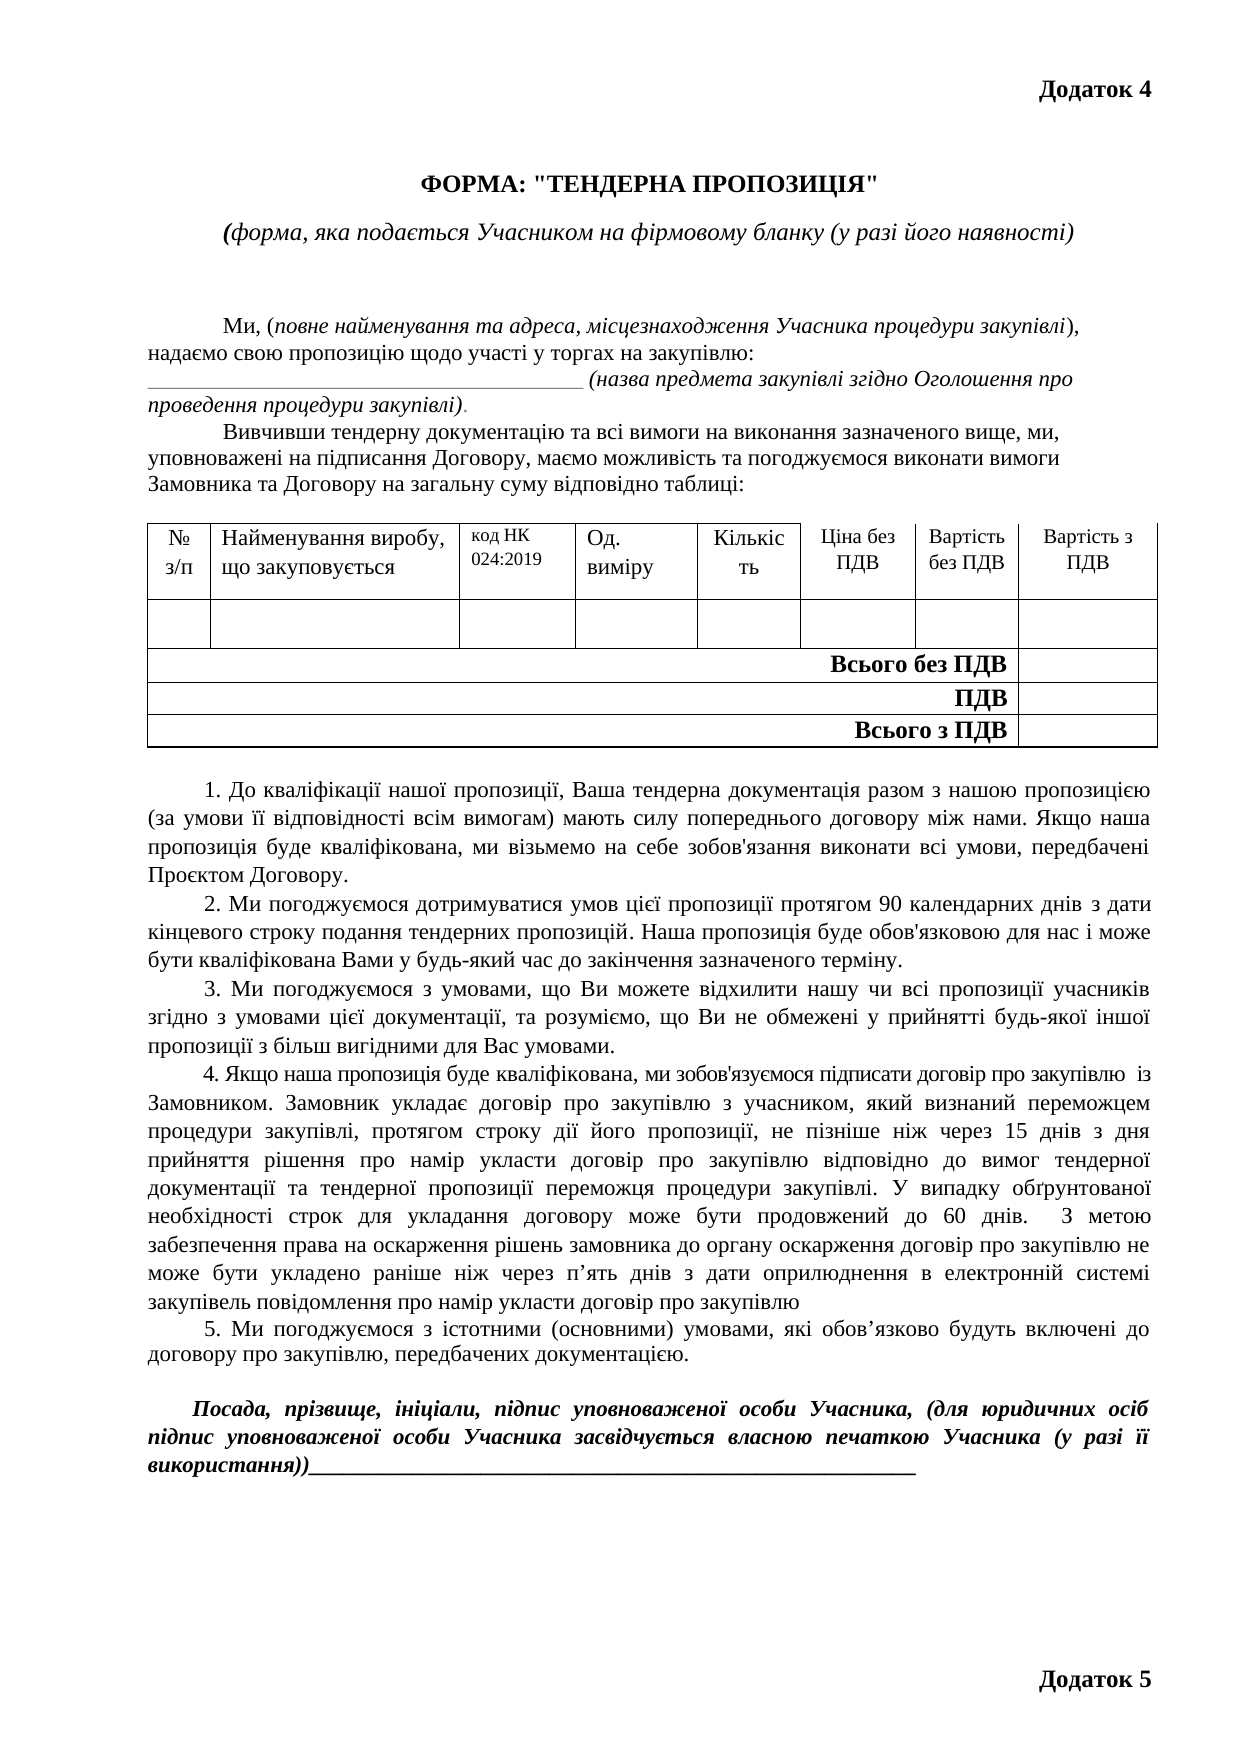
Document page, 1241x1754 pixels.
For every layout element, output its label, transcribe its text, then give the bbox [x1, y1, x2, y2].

table_cell [1019, 649, 1157, 682]
text (форма, яка подається Учасником на фірмовому бланку (у разі його наявності) [148, 217, 1152, 246]
table_cell [460, 600, 575, 648]
text ФОРМА: "ТЕНДЕРНА ПРОПОЗИЦІЯ" [148, 169, 1152, 198]
text 2. Ми погоджуємося дотримуватися умов цієї пропозиції протягом 90 календарних днів з дати кінцевого строку подання тендерних пропозицій. Наша пропозиція буде обов'язковою для нас і може бути кваліфікована Вами у будь-який час до закінчення зазначеного терміну. [148, 890, 1152, 973]
table_cell [1019, 683, 1157, 714]
text Ми, (повне найменування та адреса, місцезнаходження Учасника процедури закупівлі), надаємо свою пропозицію щодо участі у торгах на закупівлю: ______________________________________ (назва предмета закупівлі згідно Оголошення про проведення процедури закупівлі). [148, 312, 1152, 418]
table_header Найменування виробу, що закуповується [211, 524, 459, 598]
text Посада, прізвище, ініціали, підпис уповноваженої особи Учасника, (для юридичних осіб підпис уповноваженої особи Учасника засвідчується власною печаткою Учасника (у разі її використання))_____________________________________________________ [148, 1395, 1152, 1478]
table_cell [1019, 600, 1157, 648]
text Додаток 4 [148, 74, 1152, 103]
text 3. Ми погоджуємося з умовами, що Ви можете відхилити нашу чи всі пропозиції учасників згідно з умовами цієї документації, та розуміємо, що Ви не обмежені у прийнятті будь-якої іншої пропозиції з більш вигідними для Вас умовами. [148, 975, 1152, 1058]
table_header Вартість без ПДВ [915, 523, 1018, 598]
table_header код НК 024:2019 [460, 524, 575, 598]
table_cell [1019, 715, 1157, 746]
table_cell [916, 600, 1018, 648]
table_header Од. виміру [576, 524, 697, 598]
table_cell [698, 600, 800, 648]
table_cell [801, 600, 915, 648]
table_cell [576, 600, 697, 648]
text Вивчивши тендерну документацію та всі вимоги на виконання зазначеного вище, ми, уповноважені на підписання Договору, маємо можливість та погоджуємося виконати вимоги Замовника та Договору на загальну суму відповідно таблиці: [148, 418, 1152, 497]
table_header Вартість з ПДВ [1018, 523, 1157, 598]
table_header Ціна без ПДВ [801, 523, 915, 598]
text Додаток 5 [148, 1664, 1152, 1693]
table_cell [211, 600, 459, 648]
table_cell [148, 600, 210, 648]
table_header Кількість [698, 524, 800, 598]
table_cell ПДВ [148, 683, 1018, 714]
table_cell Всього без ПДВ [148, 649, 1018, 682]
text 5. Ми погоджуємося з істотними (основними) умовами, які обов’язково будуть включені до договору про закупівлю, передбачених документацією. [148, 1316, 1152, 1366]
table_header № з/п [148, 524, 210, 598]
text 4. Якщо наша пропозиція буде кваліфікована, ми зобов'язуємося підписати договір про закупівлю із Замовником. Замовник укладає договір про закупівлю з учасником, який визнаний переможцем процедури закупівлі, протягом строку дії його пропозиції, не пізніше ніж через 15 днів з дня прийняття рішення про намір укласти договір про закупівлю відповідно до вимог тендерної документації та тендерної пропозиції переможця процедури закупівлі. У випадку обґрунтованої необхідності строк для укладання договору може бути продовжений до 60 днів. З метою забезпечення права на оскарження рішень замовника до органу оскарження договір про закупівлю не може бути укладено раніше ніж через п’ять днів з дати оприлюднення в електронній системі закупівель повідомлення про намір укласти договір про закупівлю [148, 1172, 1152, 1231]
text 1. До кваліфікації нашої пропозиції, Ваша тендерна документація разом з нашою пропозицією (за умови її відповідності всім вимогам) мають силу попереднього договору між нами. Якщо наша пропозиція буде кваліфікована, ми візьмемо на себе зобов'язання виконати всі умови, передбачені Проєктом Договору. [148, 776, 1152, 888]
table_cell Всього з ПДВ [148, 715, 1018, 746]
